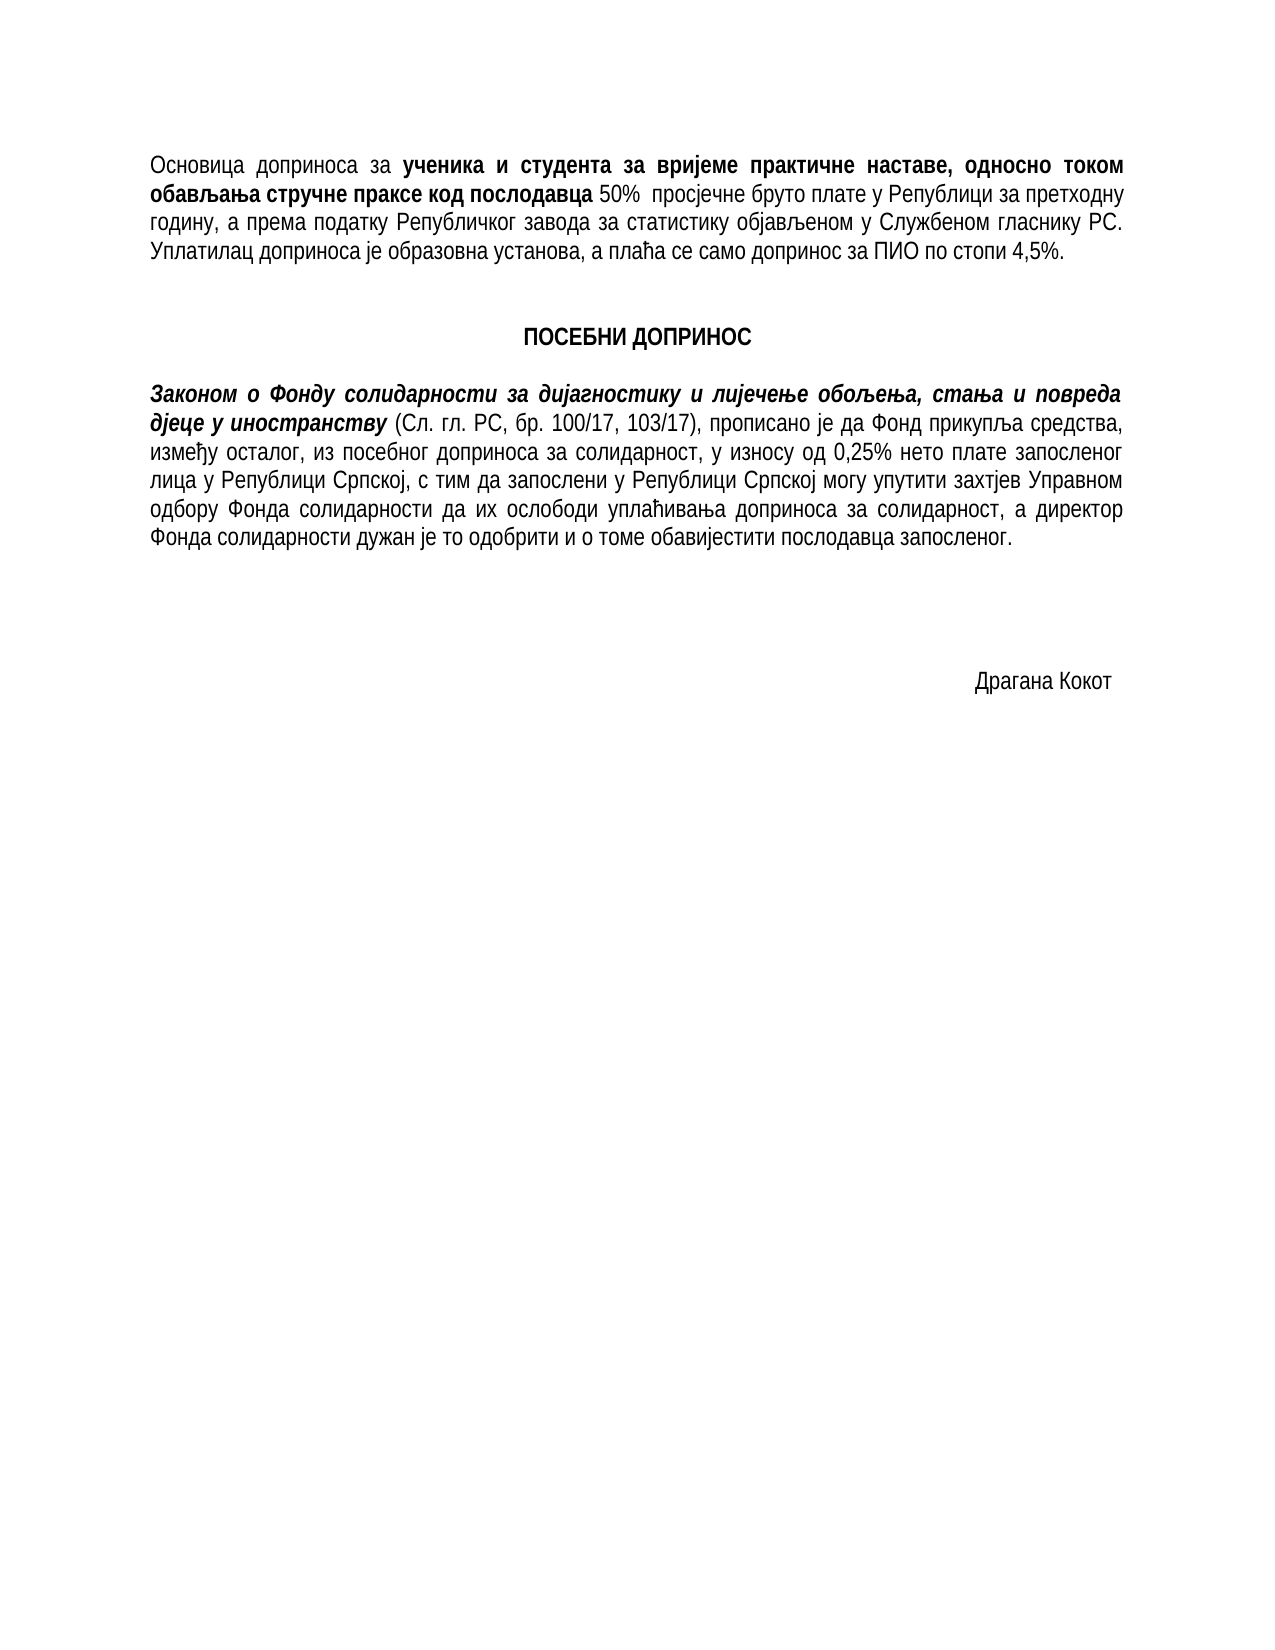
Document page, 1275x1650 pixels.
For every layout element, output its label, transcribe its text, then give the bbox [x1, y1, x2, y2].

text Законом о Фонду солидарности за дијагностику и лијечење обољења, стања и повреда дјеце у иностранству (Сл. гл. РС, бр. 100/17, 103/17), прописано је да Фонд прикупља средства, између осталог, из посебног доприноса за солидарност, у износу од 0,25% нето плате запосленог лица у Републици Српској, с тим да запослени у Републици Српској могу упутити захтјев Управном одбору Фонда солидарности да их ослободи уплаћивања доприноса за солидарност, а директор Фонда солидарности дужан је то одобрити и о томе обавијестити послодавца запосленог. [150, 379, 1125, 551]
text Драгана Кокот [150, 666, 1125, 694]
text ПОСЕБНИ ДОПРИНОС [150, 322, 1125, 351]
text Основица доприноса за ученика и студента за вријеме практичне наставе, односно током обављања стручне праксе код послодавца 50% просјечне бруто плате у Републици за претходну годину, а према податку Републичког завода за статистику објављеном у Службеном гласнику РС. Уплатилац доприноса је образовна установа, а плаћа се само допринос за ПИО по стопи 4,5%. [150, 150, 1125, 264]
